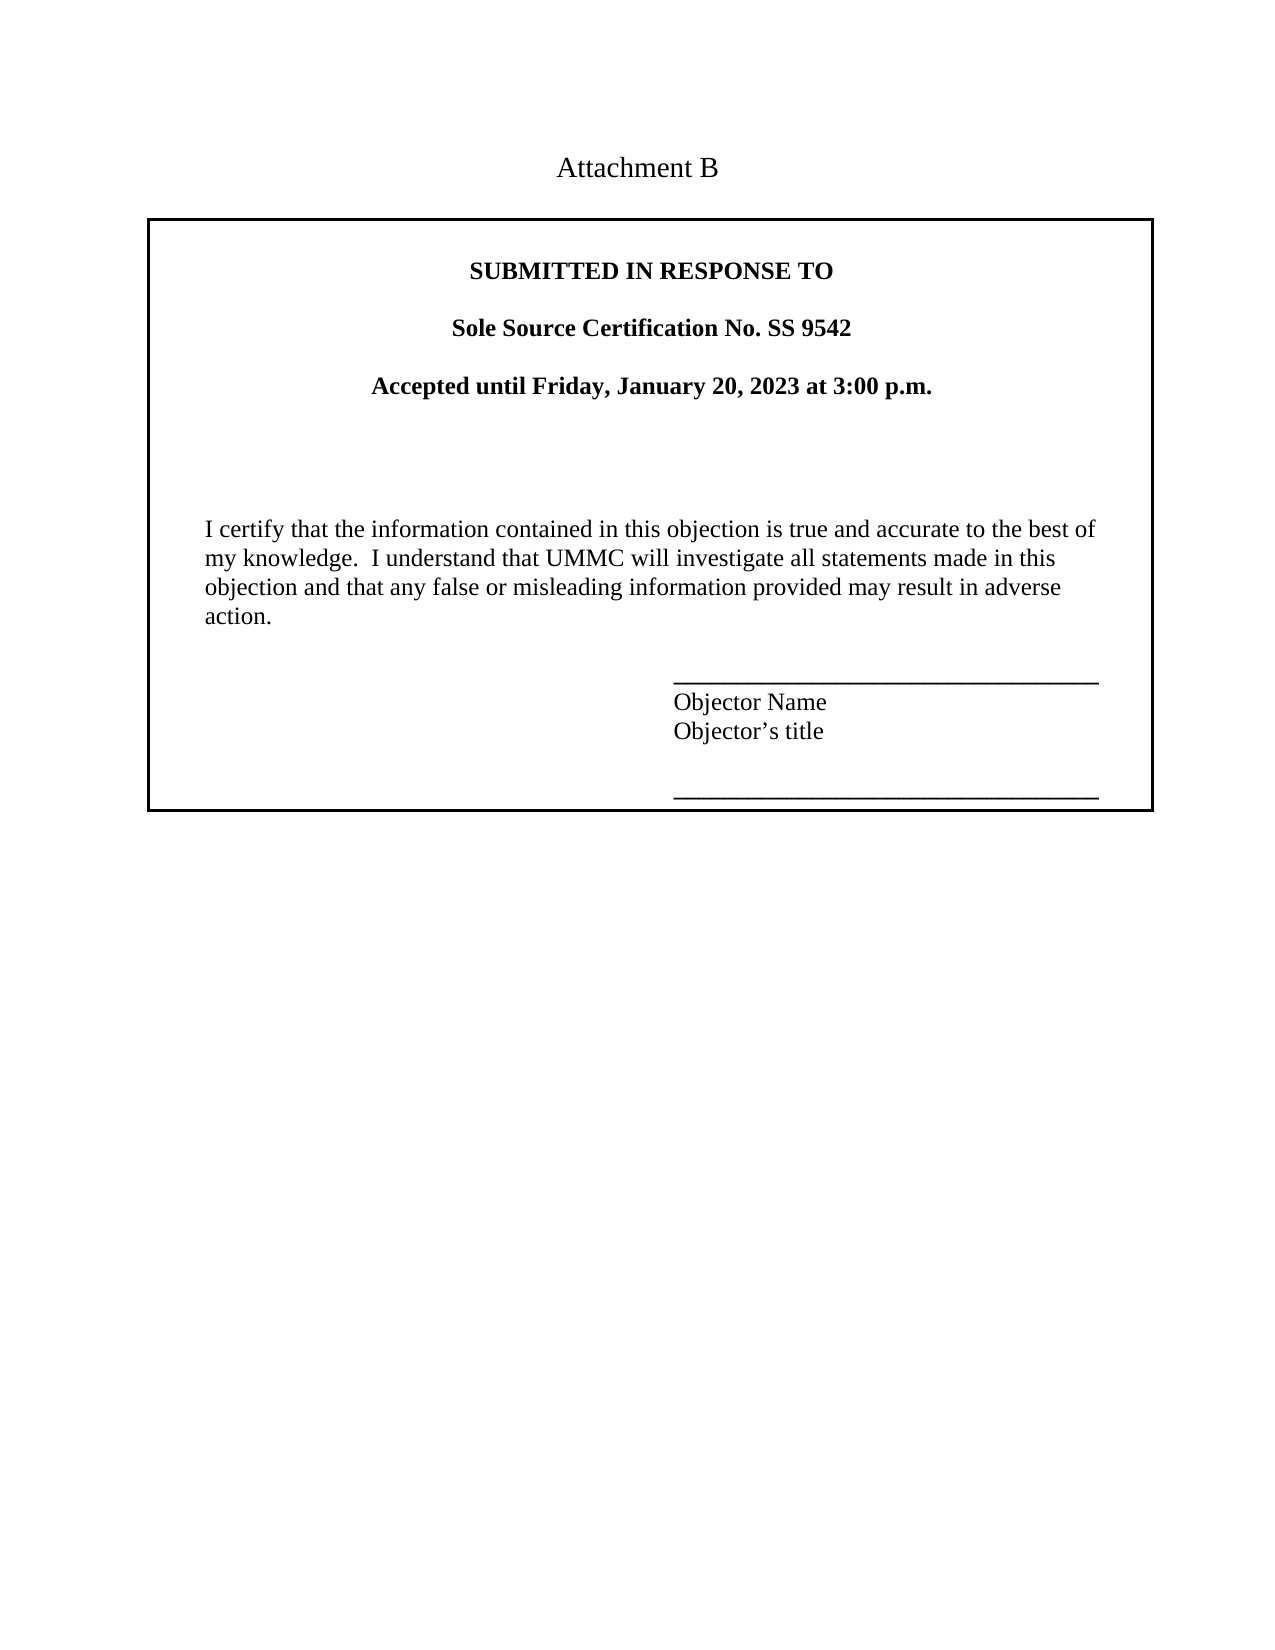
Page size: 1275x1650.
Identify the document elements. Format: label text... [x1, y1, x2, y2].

text Attachment B [150, 150, 1125, 183]
